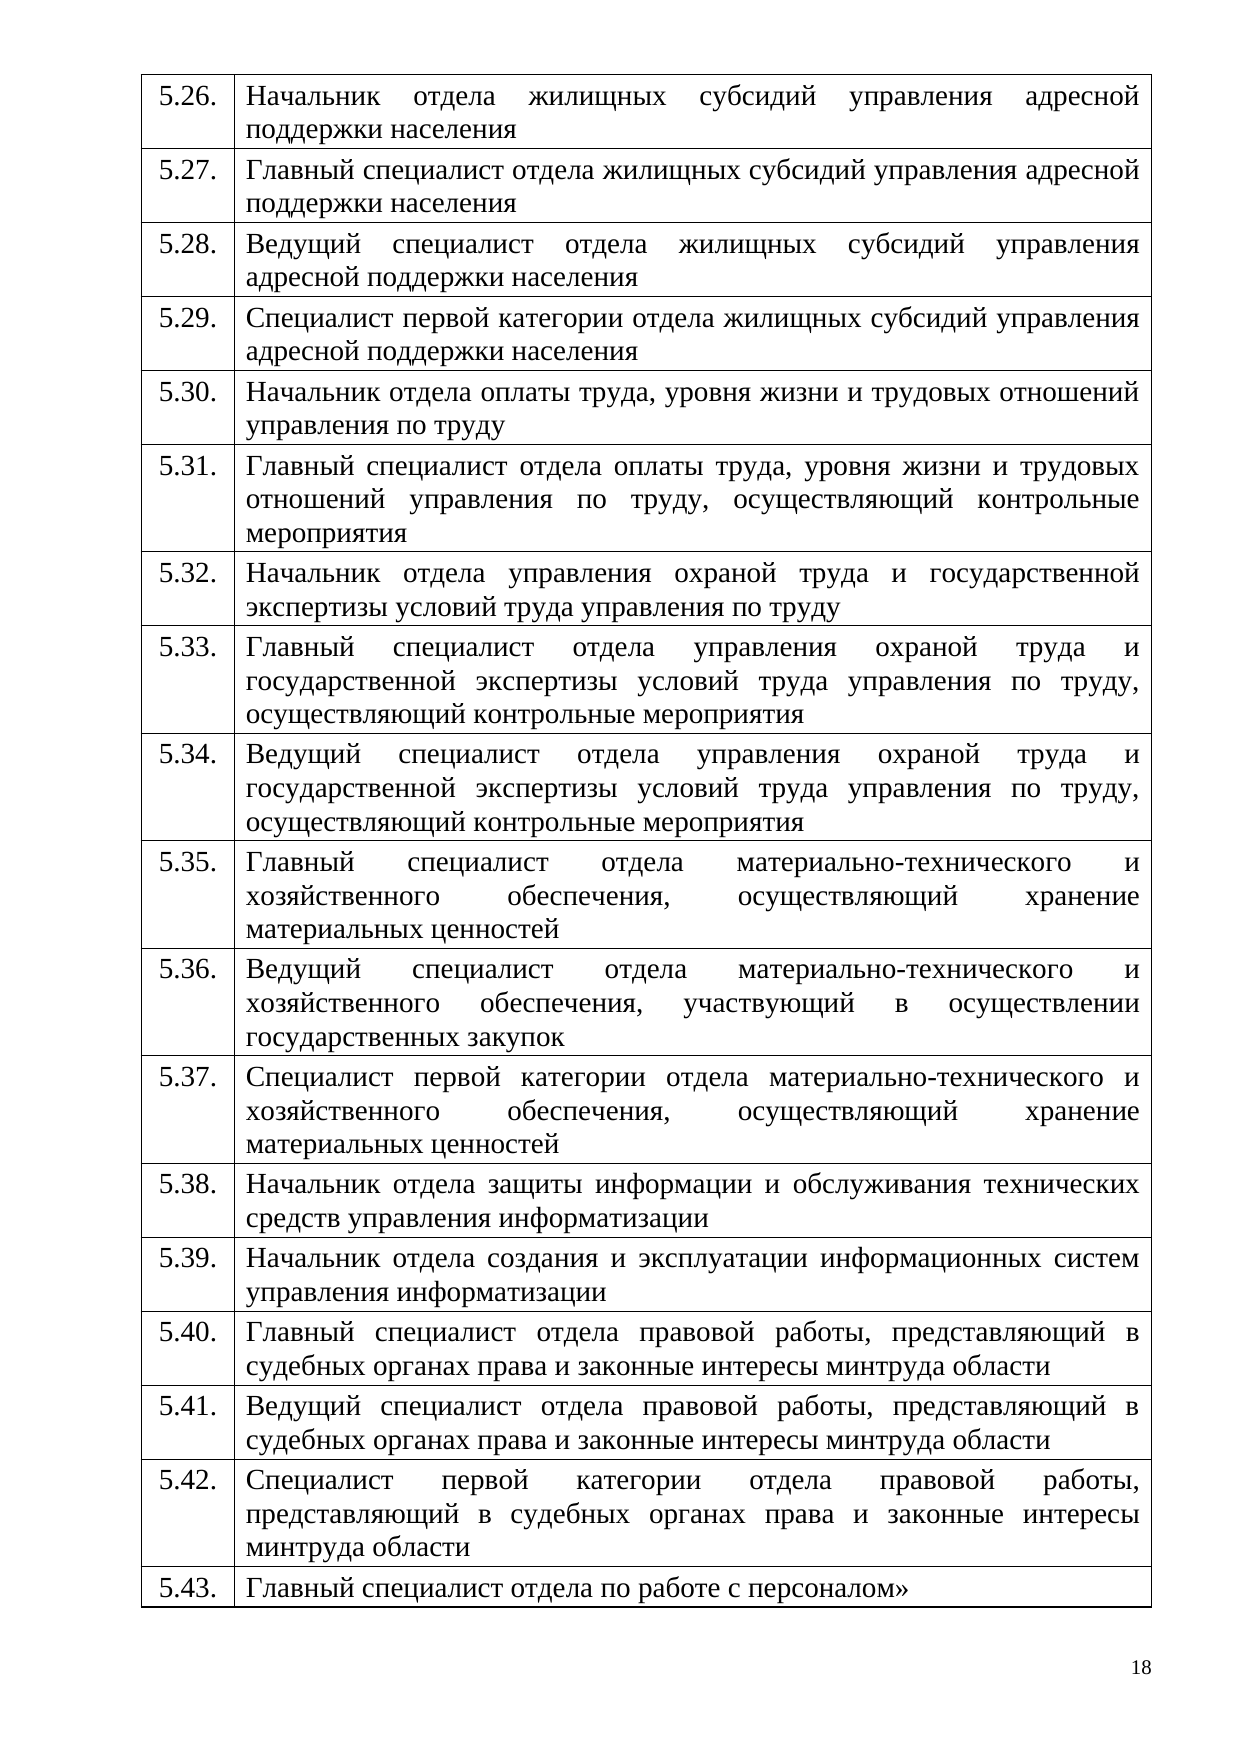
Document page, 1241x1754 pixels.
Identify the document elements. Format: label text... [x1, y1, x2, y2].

table_cell 5.31. [142, 445, 234, 551]
table_cell 5.39. [142, 1238, 234, 1311]
table_cell Начальник отдела управления охраной труда и государственной экспертизы условий труда управления по труду [235, 552, 1151, 625]
table_cell 5.27. [142, 149, 234, 222]
table_cell Начальник отдела жилищных субсидий управления адресной поддержки населения [235, 75, 1151, 148]
table_cell Главный специалист отдела управления охраной труда и государственной экспертизы условий труда управления по труду, осуществляющий контрольные мероприятия [235, 626, 1151, 733]
table_cell Главный специалист отдела по работе с персоналом» [235, 1567, 1151, 1606]
table_cell 5.26. [142, 75, 234, 148]
table_cell Главный специалист отдела правовой работы, представляющий в судебных органах права и законные интересы минтруда области [235, 1312, 1151, 1384]
table_cell Ведущий специалист отдела материально-технического и хозяйственного обеспечения, участвующий в осуществлении государственных закупок [235, 949, 1151, 1055]
table_cell 5.28. [142, 223, 234, 296]
table_cell Главный специалист отдела материально-технического и хозяйственного обеспечения, осуществляющий хранение материальных ценностей [235, 841, 1151, 948]
table_cell Начальник отдела оплаты труда, уровня жизни и трудовых отношений управления по труду [235, 371, 1151, 444]
table_cell Специалист первой категории отдела материально-технического и хозяйственного обеспечения, осуществляющий хранение материальных ценностей [235, 1056, 1151, 1163]
table_cell 5.41. [142, 1386, 234, 1458]
table_cell 5.38. [142, 1164, 234, 1237]
table_cell Ведущий специалист отдела правовой работы, представляющий в судебных органах права и законные интересы минтруда области [235, 1386, 1151, 1458]
table_cell 5.34. [142, 734, 234, 840]
table_cell 5.42. [142, 1460, 234, 1566]
table_cell Специалист первой категории отдела жилищных субсидий управления адресной поддержки населения [235, 297, 1151, 370]
table_cell 5.32. [142, 552, 234, 625]
table_cell Специалист первой категории отдела правовой работы, представляющий в судебных органах права и законные интересы минтруда области [235, 1460, 1151, 1566]
table_cell 5.35. [142, 841, 234, 948]
table_cell 5.40. [142, 1312, 234, 1384]
table_cell Главный специалист отдела оплаты труда, уровня жизни и трудовых отношений управления по труду, осуществляющий контрольные мероприятия [235, 445, 1151, 551]
table_cell Начальник отдела защиты информации и обслуживания технических средств управления информатизации [235, 1164, 1151, 1237]
table_cell 5.43. [142, 1567, 234, 1606]
table_cell 5.33. [142, 626, 234, 733]
table_cell 5.36. [142, 949, 234, 1055]
table_cell 5.30. [142, 371, 234, 444]
table_cell 5.37. [142, 1056, 234, 1163]
table_cell Начальник отдела создания и эксплуатации информационных систем управления информатизации [235, 1238, 1151, 1311]
table_cell Ведущий специалист отдела жилищных субсидий управления адресной поддержки населения [235, 223, 1151, 296]
table_cell 5.29. [142, 297, 234, 370]
table_cell Ведущий специалист отдела управления охраной труда и государственной экспертизы условий труда управления по труду, осуществляющий контрольные мероприятия [235, 734, 1151, 840]
table_cell Главный специалист отдела жилищных субсидий управления адресной поддержки населения [235, 149, 1151, 222]
